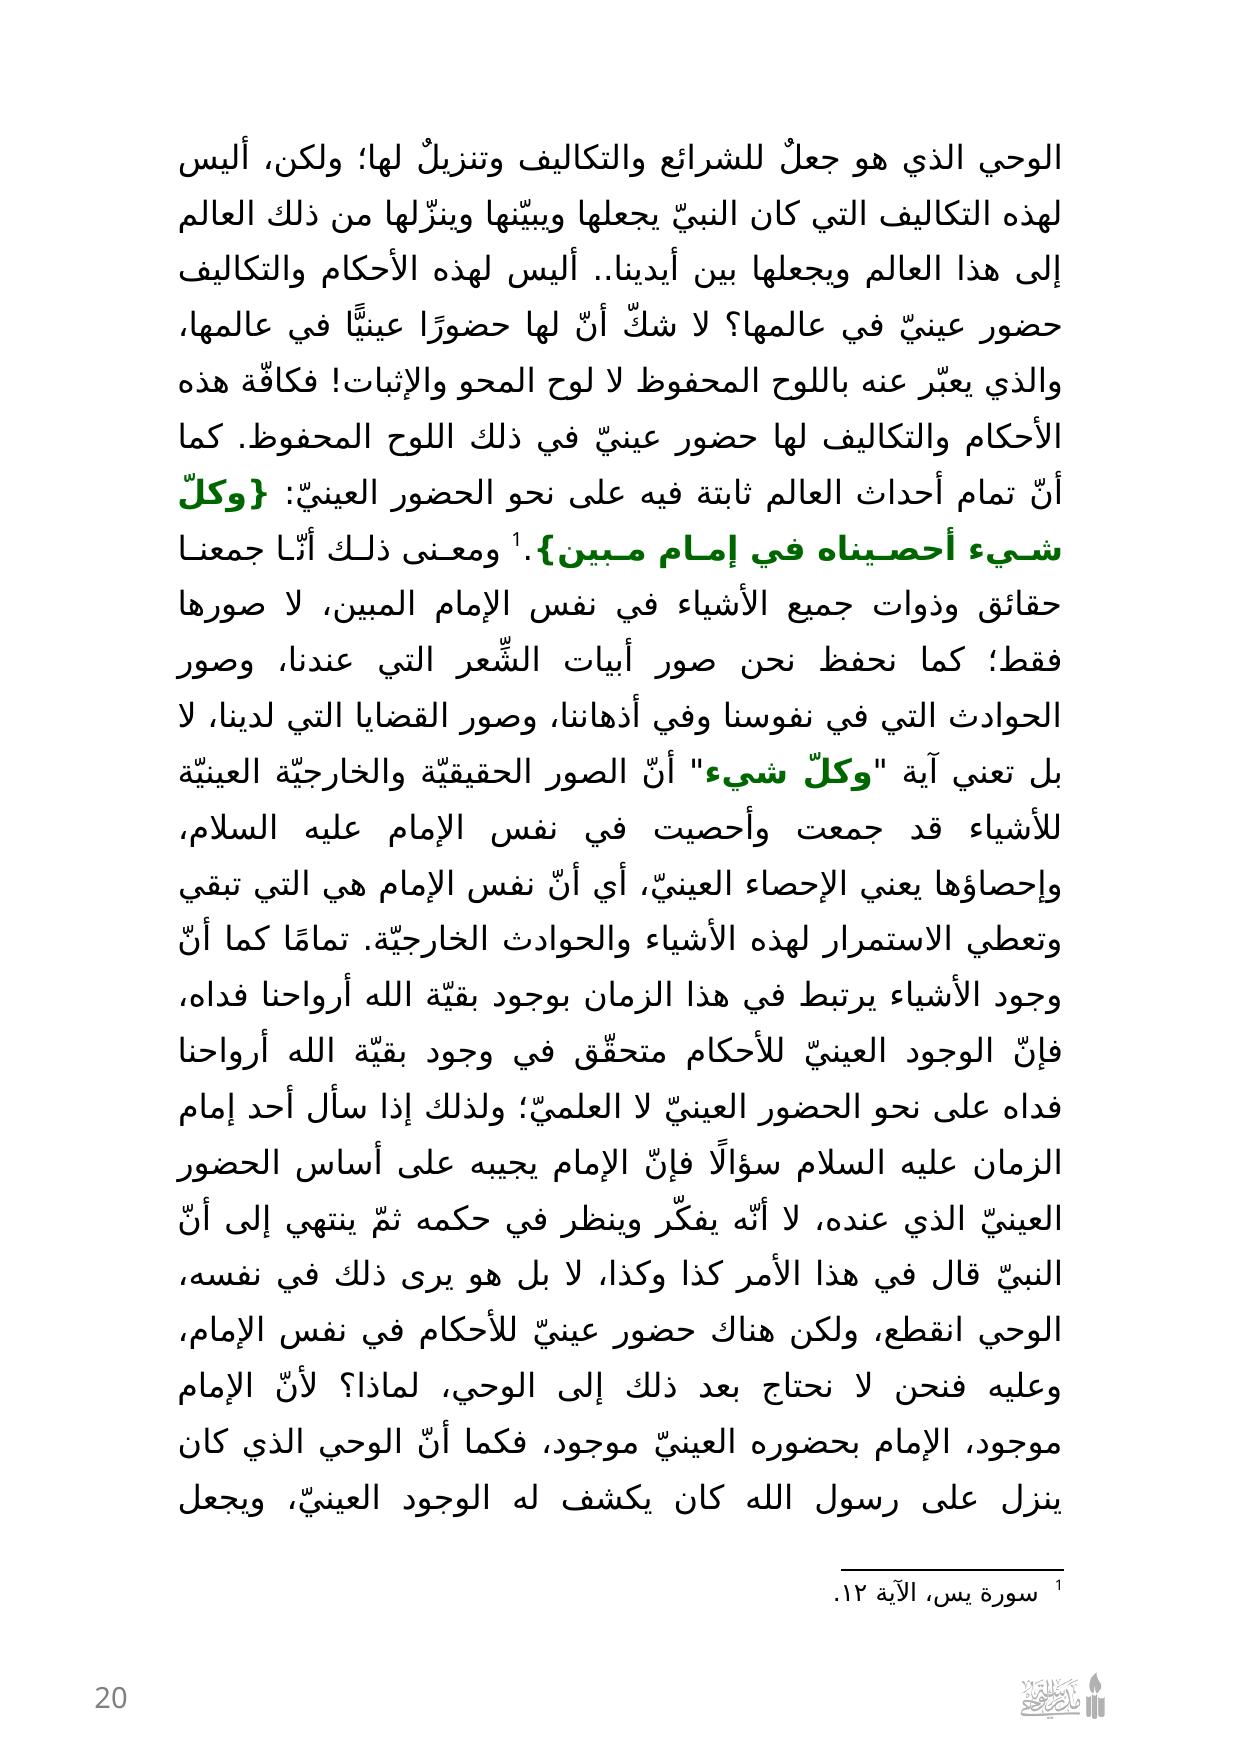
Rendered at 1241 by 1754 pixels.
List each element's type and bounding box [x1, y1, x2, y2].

text [177, 136, 1063, 1532]
picture [1020, 1672, 1105, 1719]
